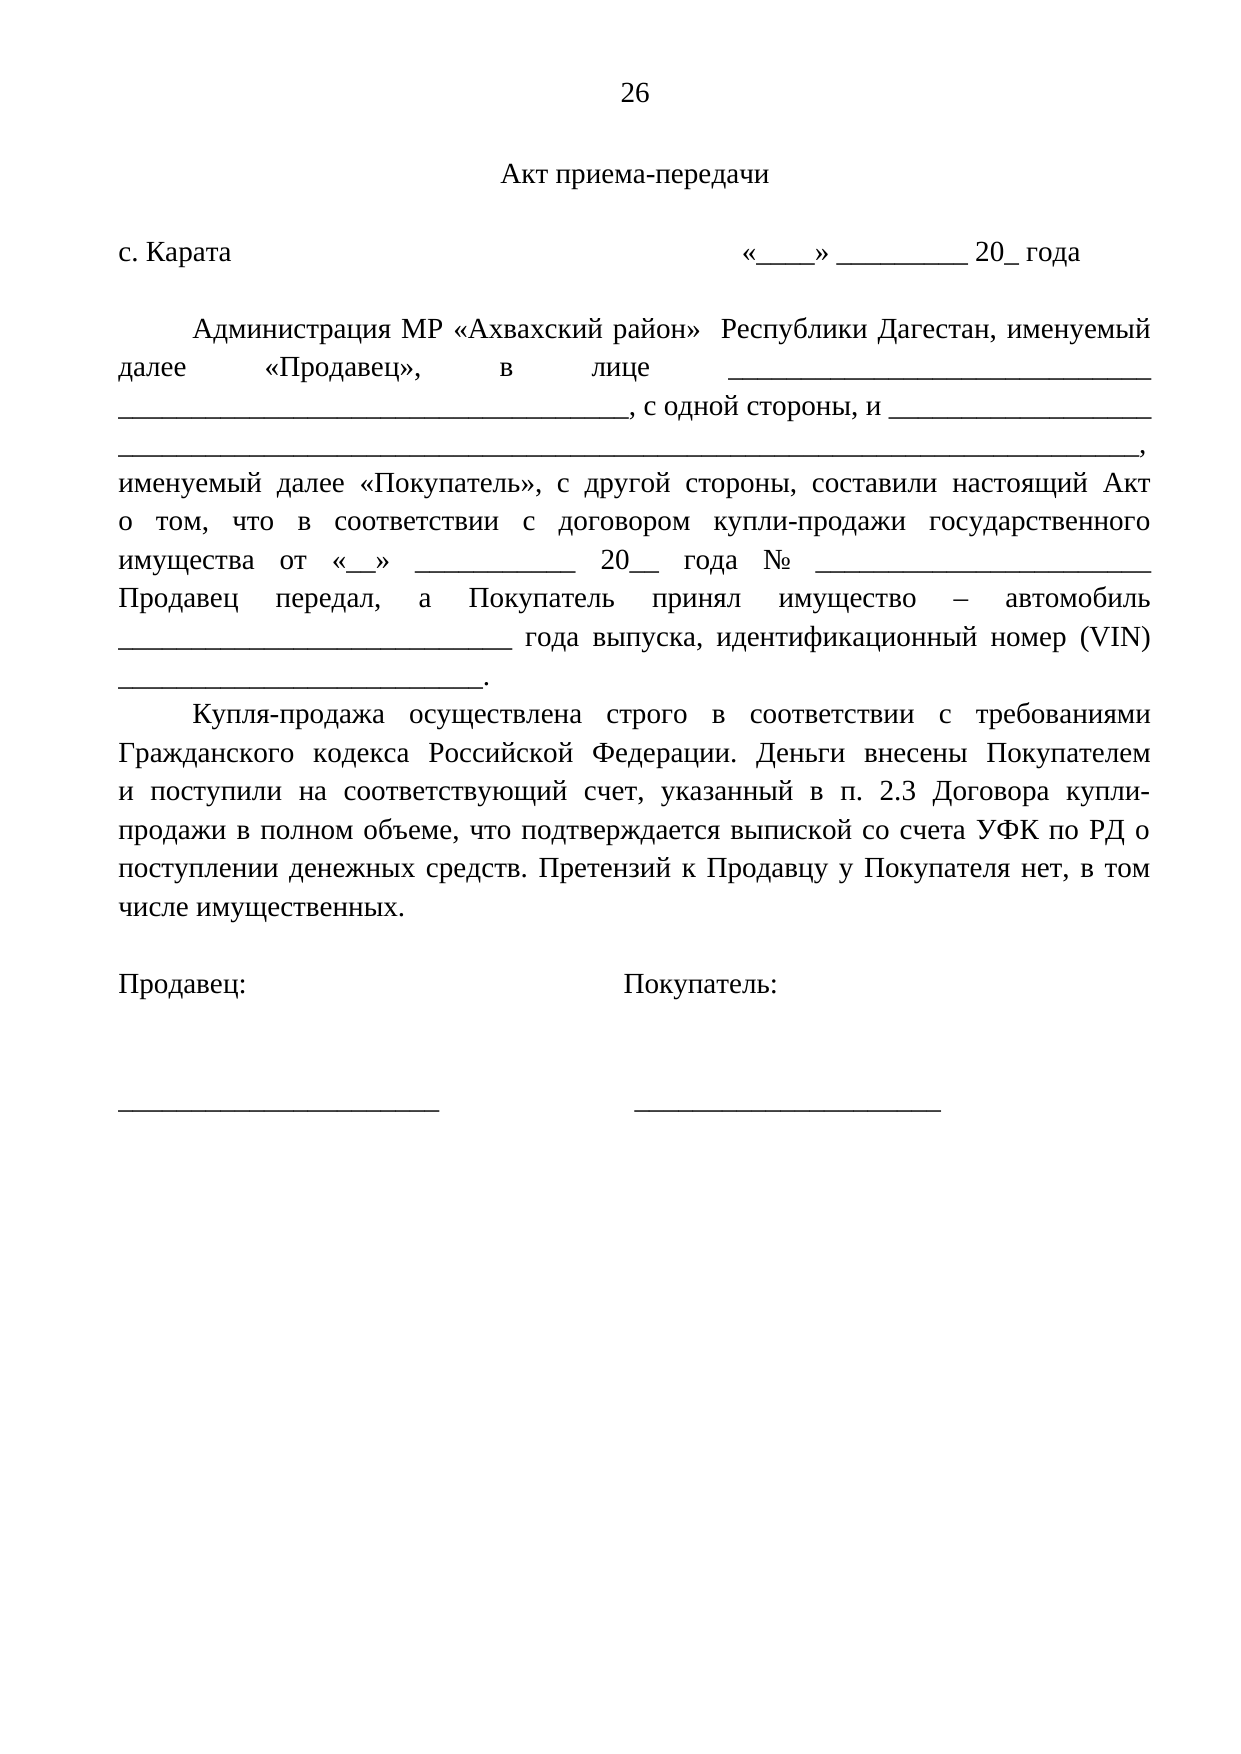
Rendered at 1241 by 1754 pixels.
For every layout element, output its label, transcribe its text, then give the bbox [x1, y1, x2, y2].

text с. Карата «____» _________ 20_ года [118, 234, 1152, 267]
text Администрация МР «Ахвахский район» Республики Дагестан, именуемый далее «Продавец», в лице _____________________________ ___________________________________, с одной стороны, и __________________ ______________________________________________________________________, именуемый далее «Покупатель», с другой стороны, составили настоящий Акт о том, что в соответствии с договором купли-продажи государственного имущества от «__» ___________ 20__ года № _______________________ Продавец передал, а Покупатель принял имущество – автомобиль ___________________________ года выпуска, идентификационный номер (VIN) _________________________. [118, 311, 1152, 691]
text Акт приема-передачи [118, 157, 1152, 190]
table_header Продавец: ______________________ [107, 966, 623, 1159]
table_header Покупатель: _____________________ [623, 966, 1139, 1159]
text Купля-продажа осуществлена строго в соответствии с требованиями Гражданского кодекса Российской Федерации. Деньги внесены Покупателем и поступили на соответствующий счет, указанный в п. 2.3 Договора купли-продажи в полном объеме, что подтверждается выпиской со счета УФК по РД о поступлении денежных средств. Претензий к Продавцу у Покупателя нет, в том числе имущественных. [118, 696, 1152, 922]
